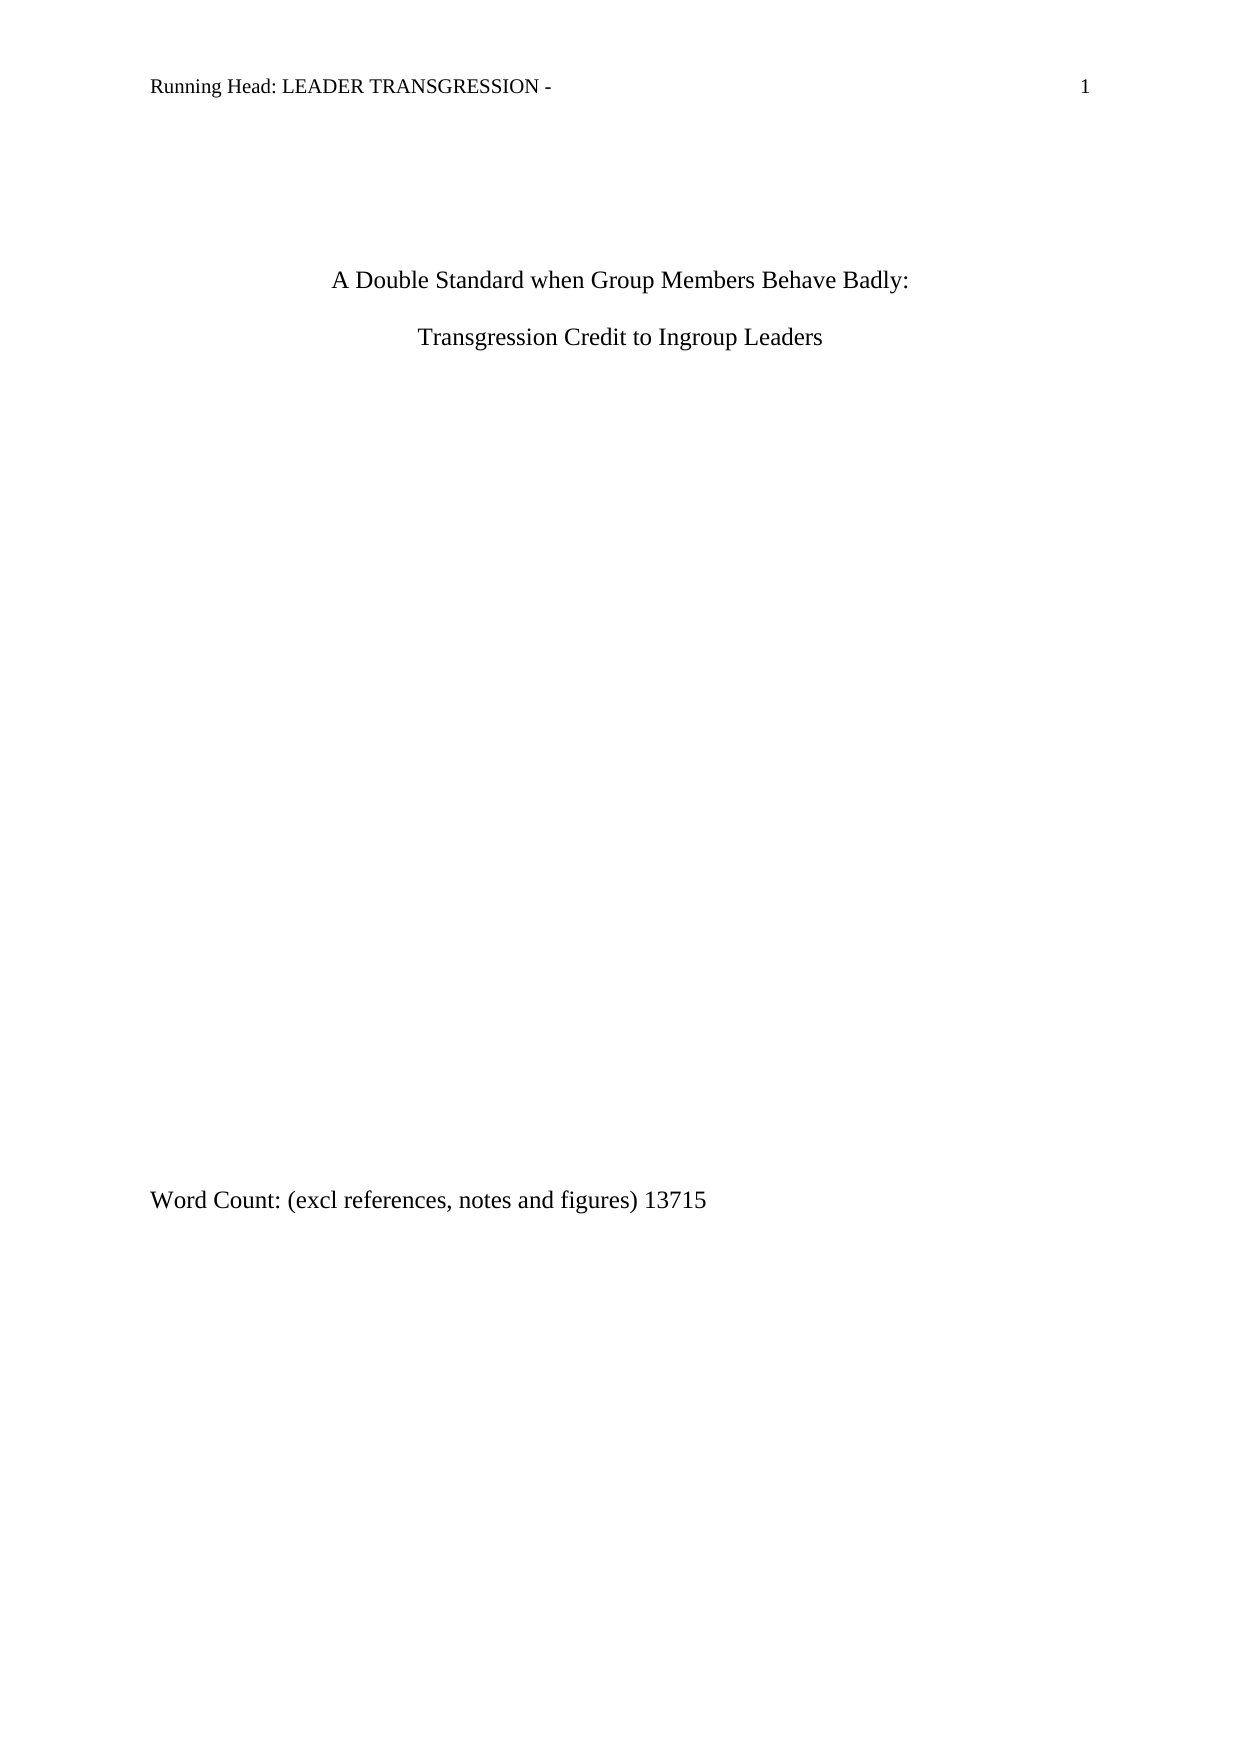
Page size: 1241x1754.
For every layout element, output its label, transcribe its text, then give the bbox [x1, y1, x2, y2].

text Transgression Credit to Ingroup Leaders [150, 322, 1090, 351]
text Word Count: (excl references, notes and figures) 13715 [150, 1185, 1090, 1214]
text A Double Standard when Group Members Behave Badly: [150, 265, 1090, 294]
